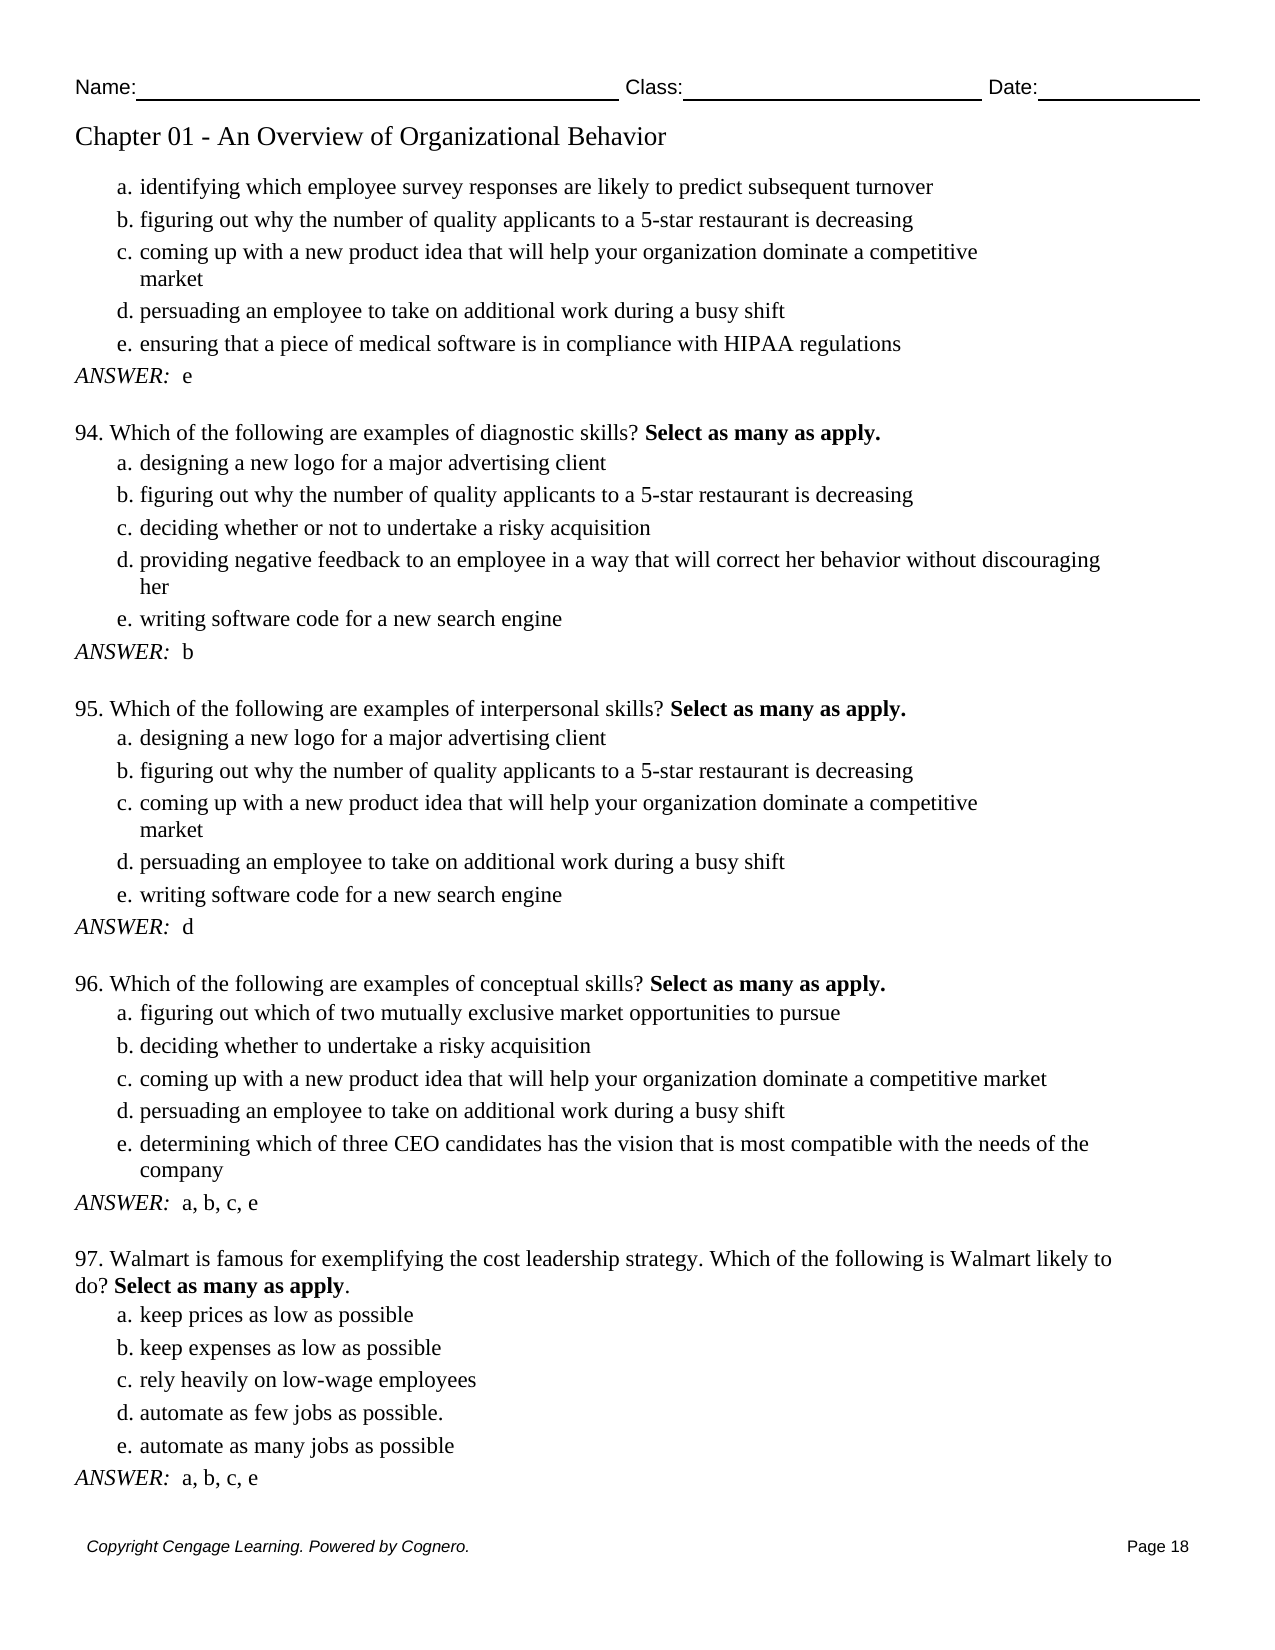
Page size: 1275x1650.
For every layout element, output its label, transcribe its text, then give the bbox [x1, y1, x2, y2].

table_header 95. Which of the following are examples of interpersonal skills? Select as many as apply. [75, 695, 1200, 943]
table_header 97. Walmart is famous for exemplifying the cost leadership strategy. Which of the following is Walmart likely to do? Select as many as apply. [75, 1245, 1200, 1494]
table_header 96. Which of the following are examples of conceptual skills? Select as many as apply. [75, 970, 1200, 1218]
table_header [75, 170, 1200, 392]
table_header 94. Which of the following are examples of diagnostic skills? Select as many as apply. [75, 419, 1200, 668]
